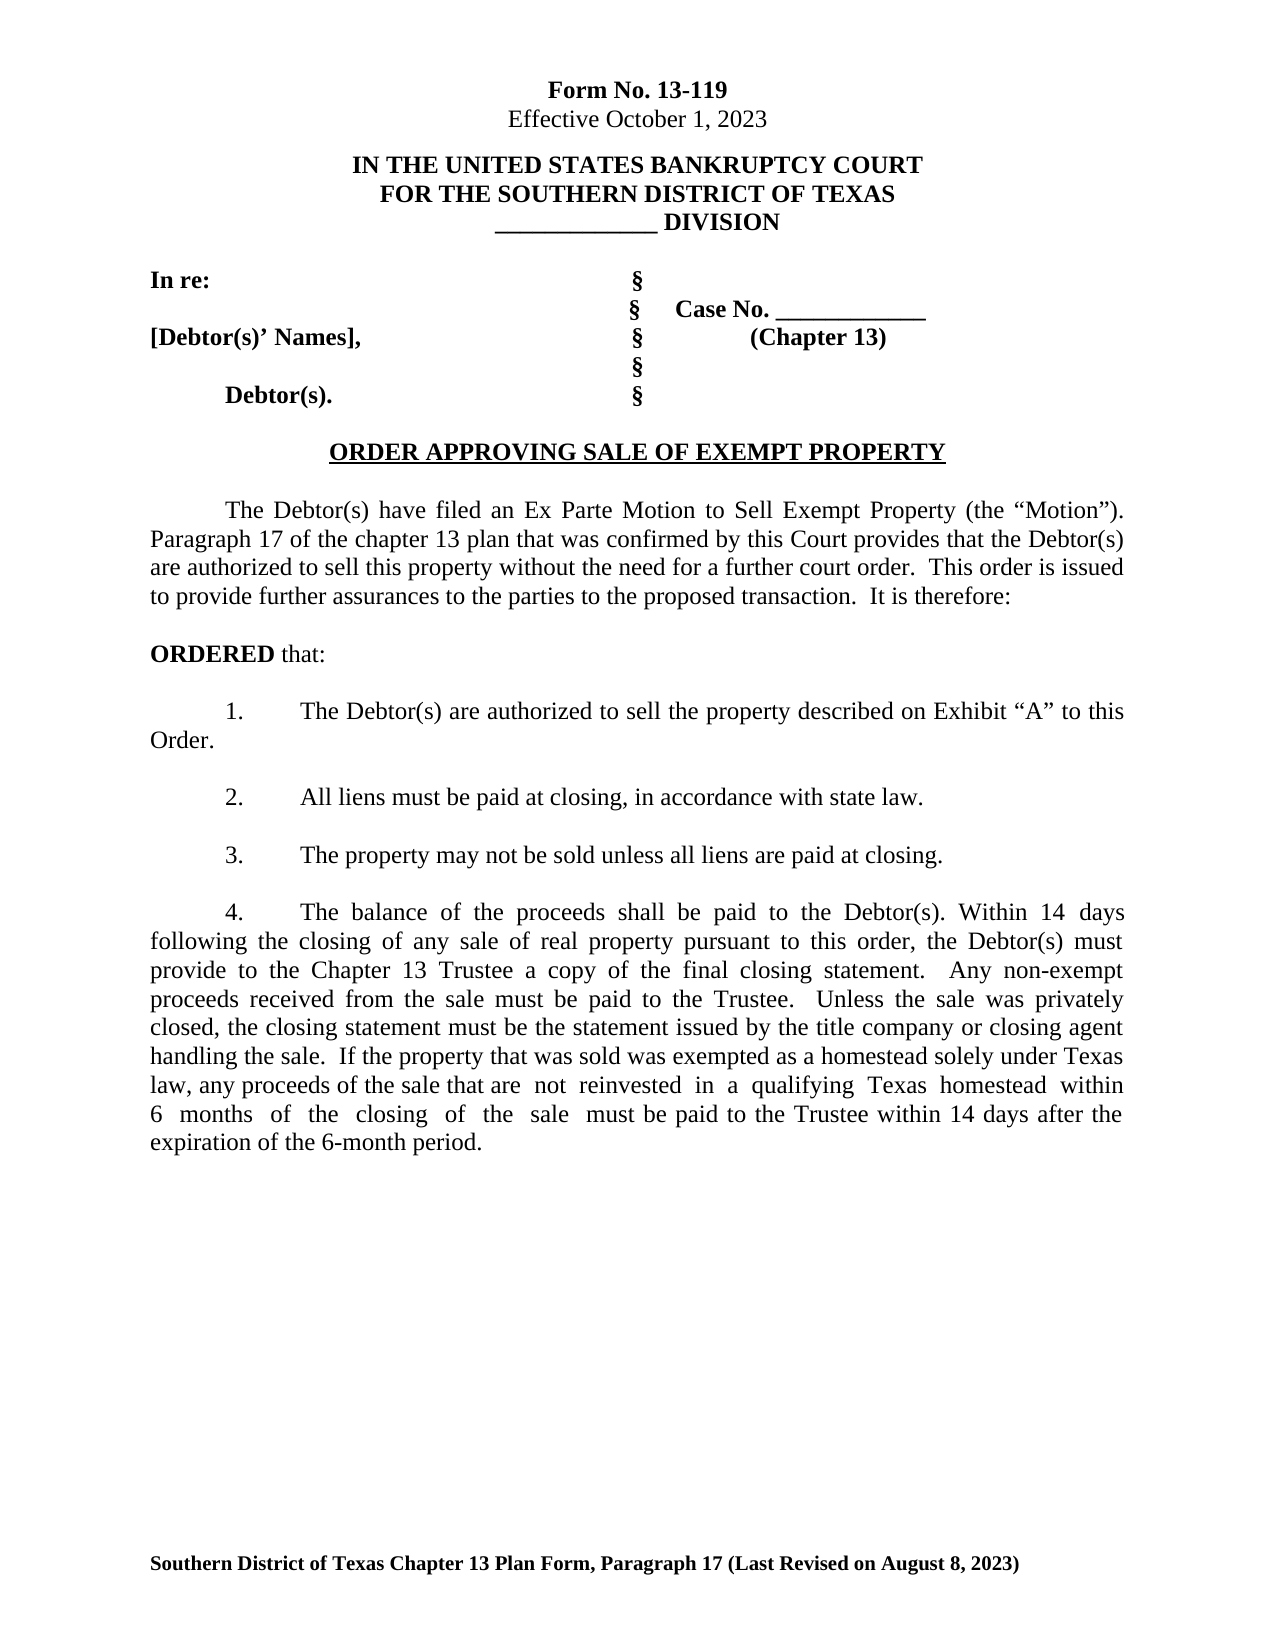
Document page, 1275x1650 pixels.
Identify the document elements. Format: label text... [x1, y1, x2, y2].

text § [150, 351, 1125, 380]
text In re: § [150, 265, 1125, 294]
text The Debtor(s) have filed an Ex Parte Motion to Sell Exempt Property (the “Motion”). Paragraph 17 of the chapter 13 plan that was confirmed by this Court provides that the Debtor(s) are authorized to sell this property without the need for a further court order. This order is issued to provide further assurances to the parties to the proposed transaction. It is therefore: [150, 495, 1125, 610]
text § Case No. ____________ [150, 294, 1125, 322]
text _____________ DIVISION [150, 207, 1125, 236]
text FOR THE SOUTHERN DISTRICT OF TEXAS [150, 179, 1125, 207]
text ORDER APPROVING SALE OF EXEMPT PROPERTY [150, 437, 1125, 466]
text ORDERED that: [150, 639, 1125, 667]
text 3. The property may not be sold unless all liens are paid at closing. [150, 840, 1125, 869]
text Debtor(s). § [150, 380, 1125, 409]
text 2. All liens must be paid at closing, in accordance with state law. [150, 782, 1125, 811]
text IN THE UNITED STATES BANKRUPTCY COURT [150, 150, 1125, 179]
text 1. The Debtor(s) are authorized to sell the property described on Exhibit “A” to this Order. [150, 696, 1125, 754]
text [Debtor(s)’ Names], § (Chapter 13) [150, 322, 1125, 351]
text 4. The balance of the proceeds shall be paid to the Debtor(s). Within 14 days following the closing of any sale of real property pursuant to this order, the Debtor(s) must provide to the Chapter 13 Trustee a copy of the final closing statement. Any non-exempt proceeds received from the sale must be paid to the Trustee. Unless the sale was privately closed, the closing statement must be the statement issued by the title company or closing agent handling the sale. If the property that was sold was exempted as a homestead solely under Texas law, any proceeds of the sale that are not reinvested in a qualifying Texas homestead within 6 months of the closing of the sale must be paid to the Trustee within 14 days after the expiration of the 6-month period. [150, 897, 1125, 1156]
